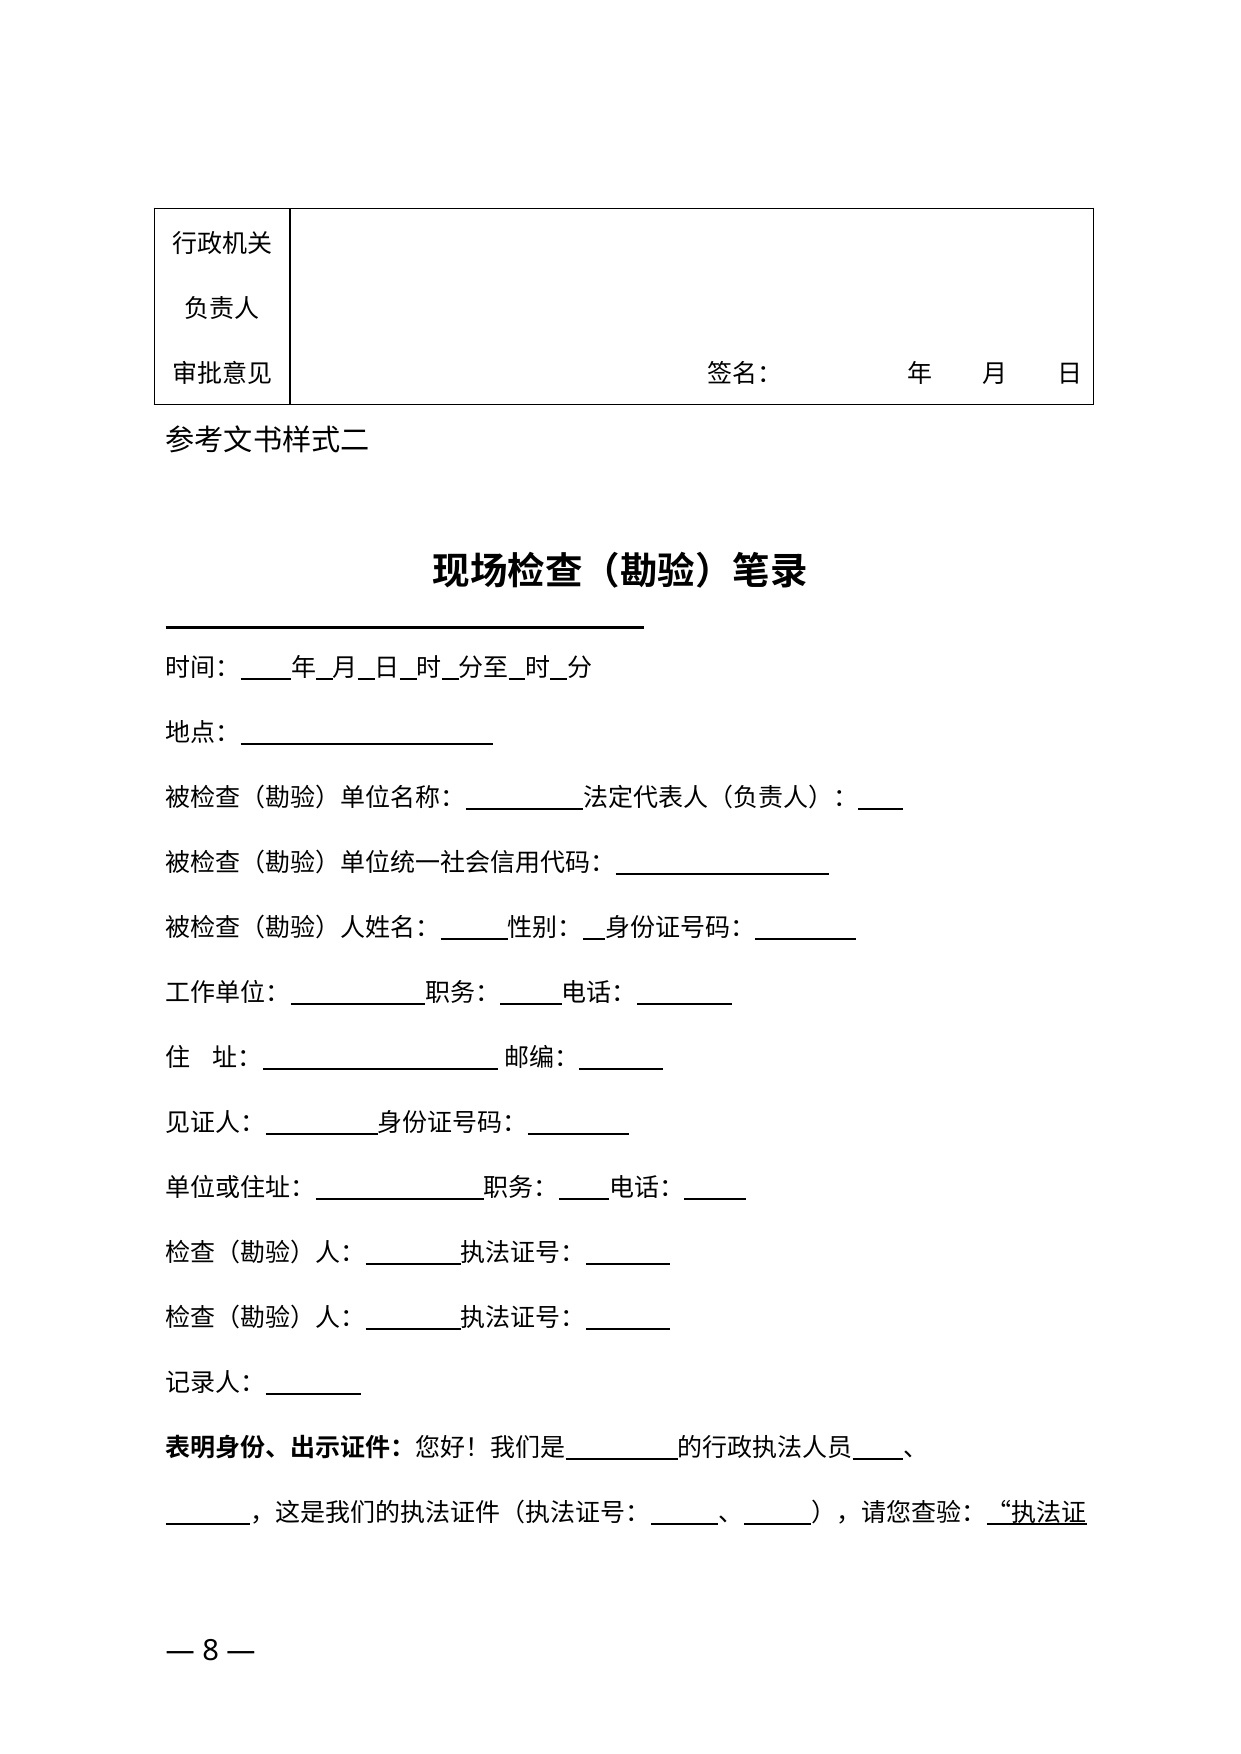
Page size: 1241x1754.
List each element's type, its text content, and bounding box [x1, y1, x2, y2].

text 检查（勘验）人： 执法证号： [165, 1283, 1087, 1348]
text 工作单位： 职务： 电话： [165, 958, 1087, 1023]
text 单位或住址： 职务： 电话： [165, 1153, 1087, 1218]
table_cell 行政机关负责人 审批意见 [155, 209, 289, 404]
text 参考文书样式二 [165, 405, 1087, 470]
text 被检查（勘验）单位名称： 法定代表人（负责人）： [165, 763, 1087, 828]
text 被检查（勘验）单位统一社会信用代码： [165, 828, 1087, 893]
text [165, 1478, 1087, 1543]
text 住 址： 邮编： [165, 1023, 1087, 1088]
table_cell 签名： 年 月 日 [291, 209, 1093, 404]
text 记录人： [165, 1348, 1087, 1413]
text 时间： 年 月 日 时 分至 时 分 [165, 633, 1087, 698]
text 被检查（勘验）人姓名： 性别： 身份证号码： [165, 893, 1087, 958]
text 检查（勘验）人： 执法证号： [165, 1218, 1087, 1283]
text 见证人： 身份证号码： [165, 1088, 1087, 1153]
text 地点： [165, 698, 1087, 763]
text 表明身份、出示证件：您好！我们是 的行政执法人员 、 [165, 1413, 1087, 1478]
text 现场检查（勘验）笔录 [165, 535, 1087, 600]
